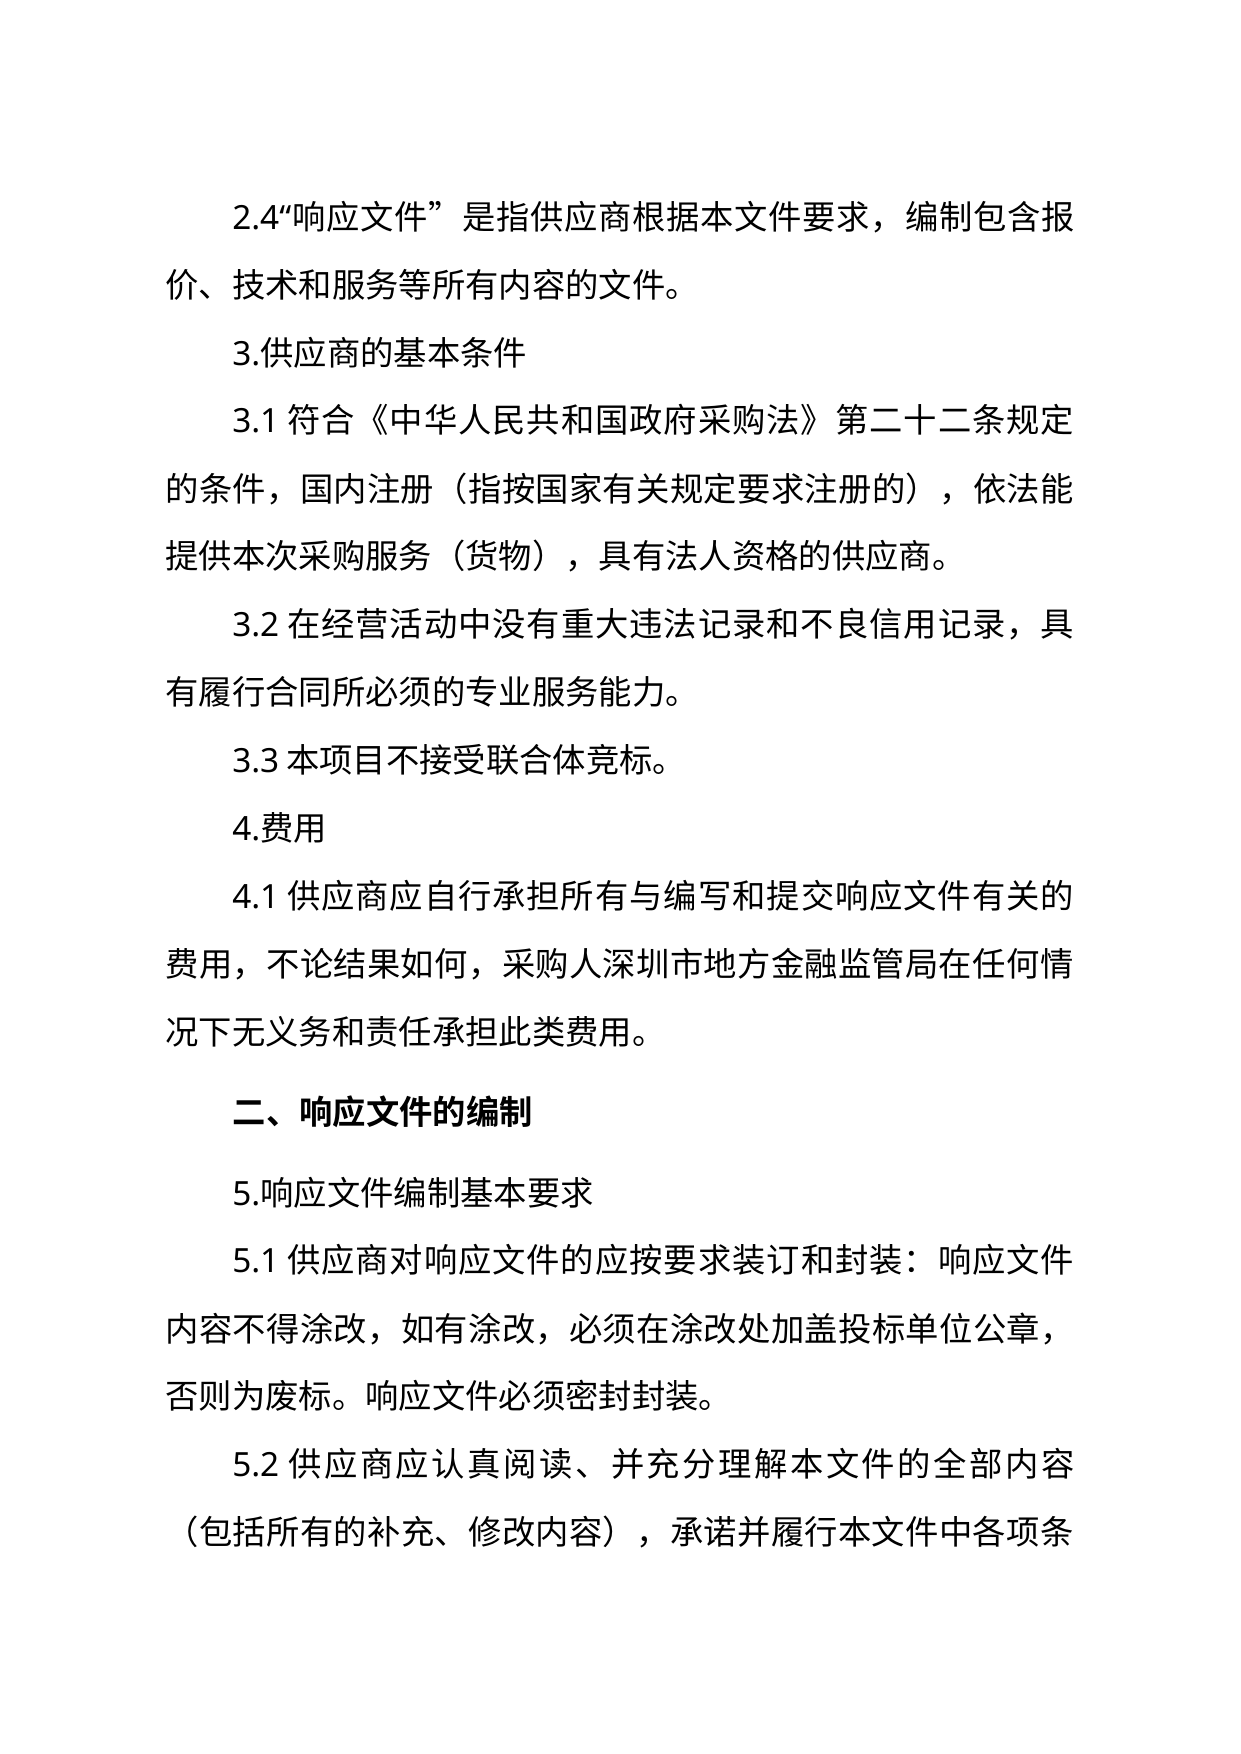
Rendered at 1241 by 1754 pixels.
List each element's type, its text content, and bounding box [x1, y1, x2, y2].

text 5.响应文件编制基本要求 [165, 1157, 1075, 1224]
text 5.1供应商对响应文件的应按要求装订和封装：响应文件内容不得涂改，如有涂改，必须在涂改处加盖投标单位公章，否则为废标。响应文件必须密封封装。 [165, 1224, 1075, 1428]
text 4.1供应商应自行承担所有与编写和提交响应文件有关的费用，不论结果如何，采购人深圳市地方金融监管局在任何情况下无义务和责任承担此类费用。 [165, 860, 1075, 1064]
text 3.1符合《中华人民共和国政府采购法》第二十二条规定的条件，国内注册（指按国家有关规定要求注册的），依法能提供本次采购服务（货物），具有法人资格的供应商。 [165, 384, 1075, 588]
text 4.费用 [165, 792, 1075, 860]
text 3.3本项目不接受联合体竞标。 [165, 724, 1075, 792]
text 2.4“响应文件”是指供应商根据本文件要求，编制包含报价、技术和服务等所有内容的文件。 [165, 181, 1075, 317]
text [165, 1428, 1075, 1564]
text 3.2在经营活动中没有重大违法记录和不良信用记录，具有履行合同所必须的专业服务能力。 [165, 588, 1075, 724]
text 3.供应商的基本条件 [165, 317, 1075, 384]
text 二、响应文件的编制 [165, 1076, 1075, 1144]
